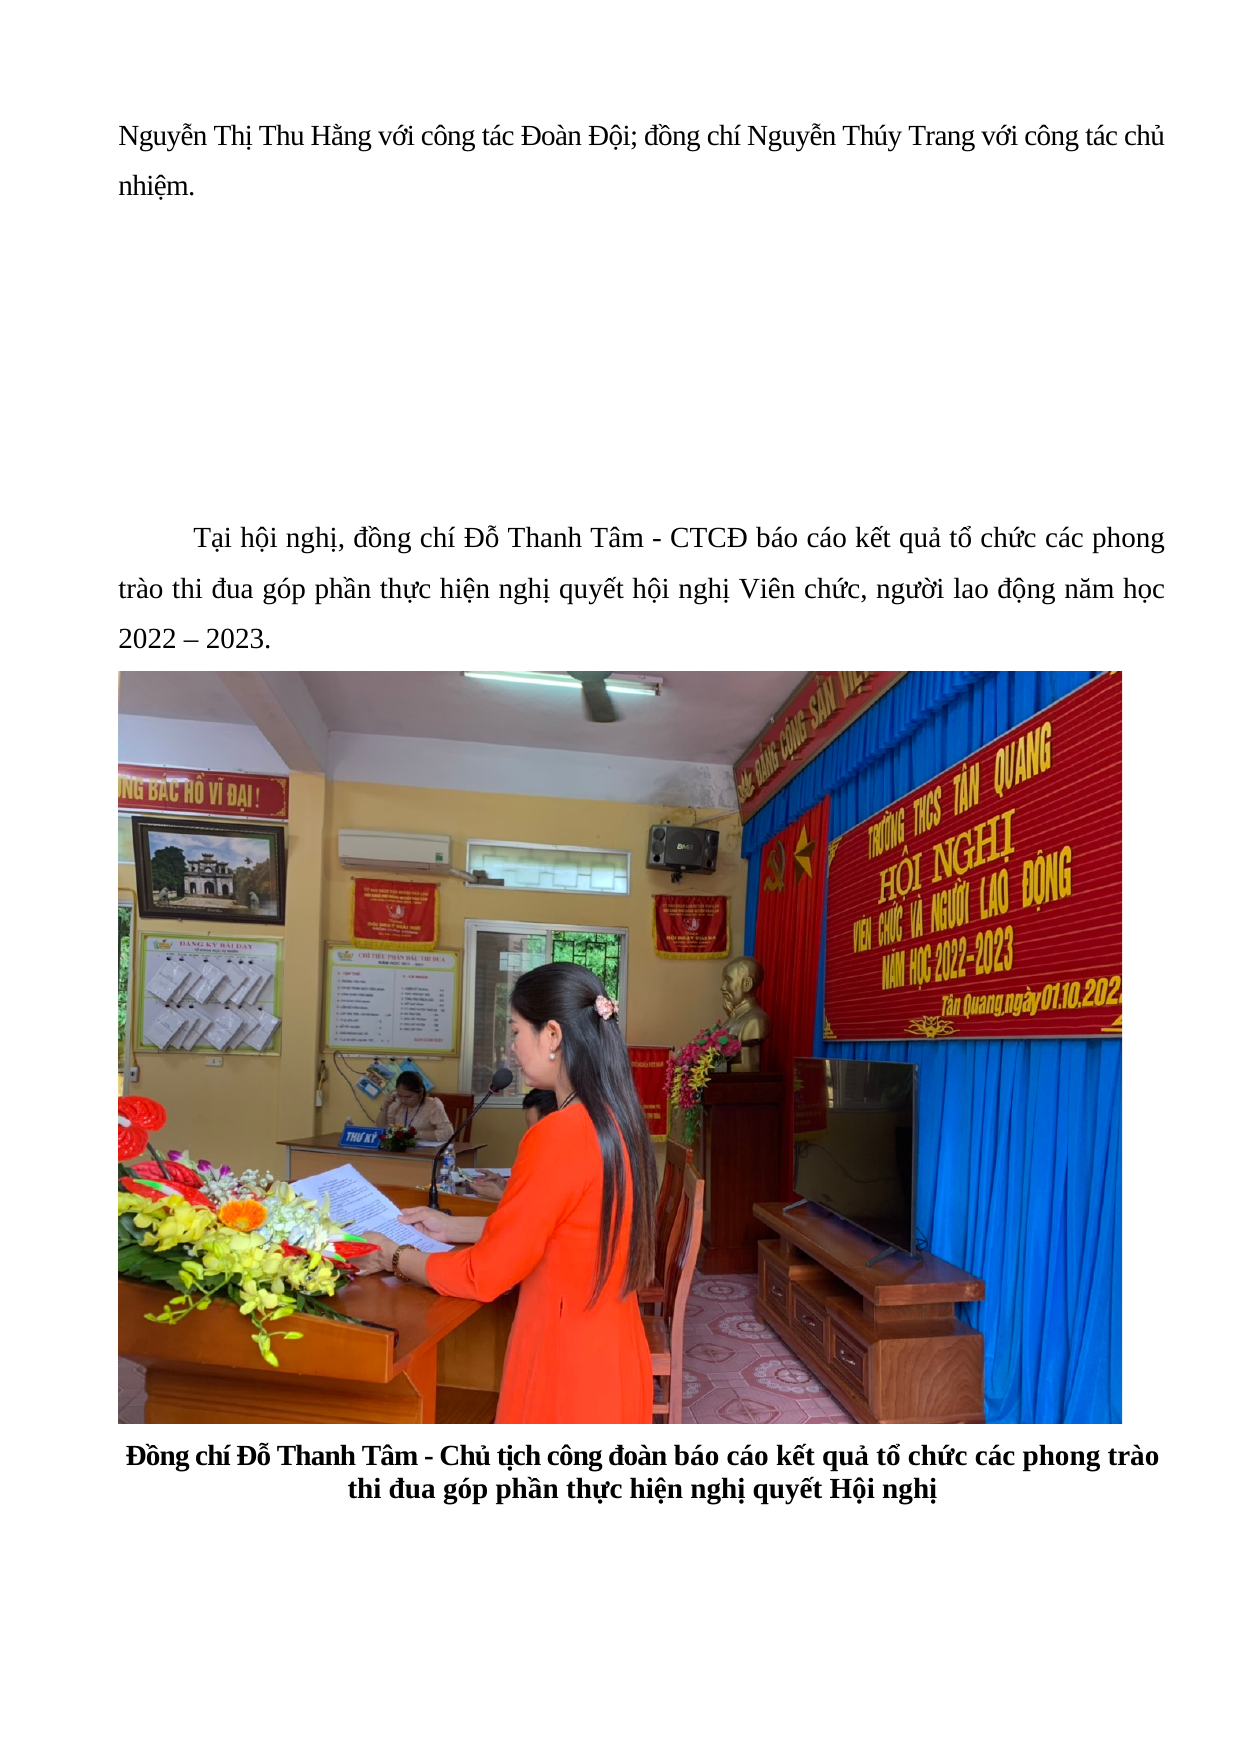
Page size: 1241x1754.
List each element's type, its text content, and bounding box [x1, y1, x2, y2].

text Đồng chí Đỗ Thanh Tâm - Chủ tịch công đoàn báo cáo kết quả tổ chức các phong trào thi đua góp phần thực hiện nghị quyết Hội nghị [118, 1438, 1167, 1505]
picture [118, 671, 1123, 1424]
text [118, 118, 1167, 202]
text Tại hội nghị, đồng chí Đỗ Thanh Tâm - CTCĐ báo cáo kết quả tổ chức các phong trào thi đua góp phần thực hiện nghị quyết hội nghị Viên chức, người lao động năm học 2022 – 2023. [118, 521, 1167, 655]
